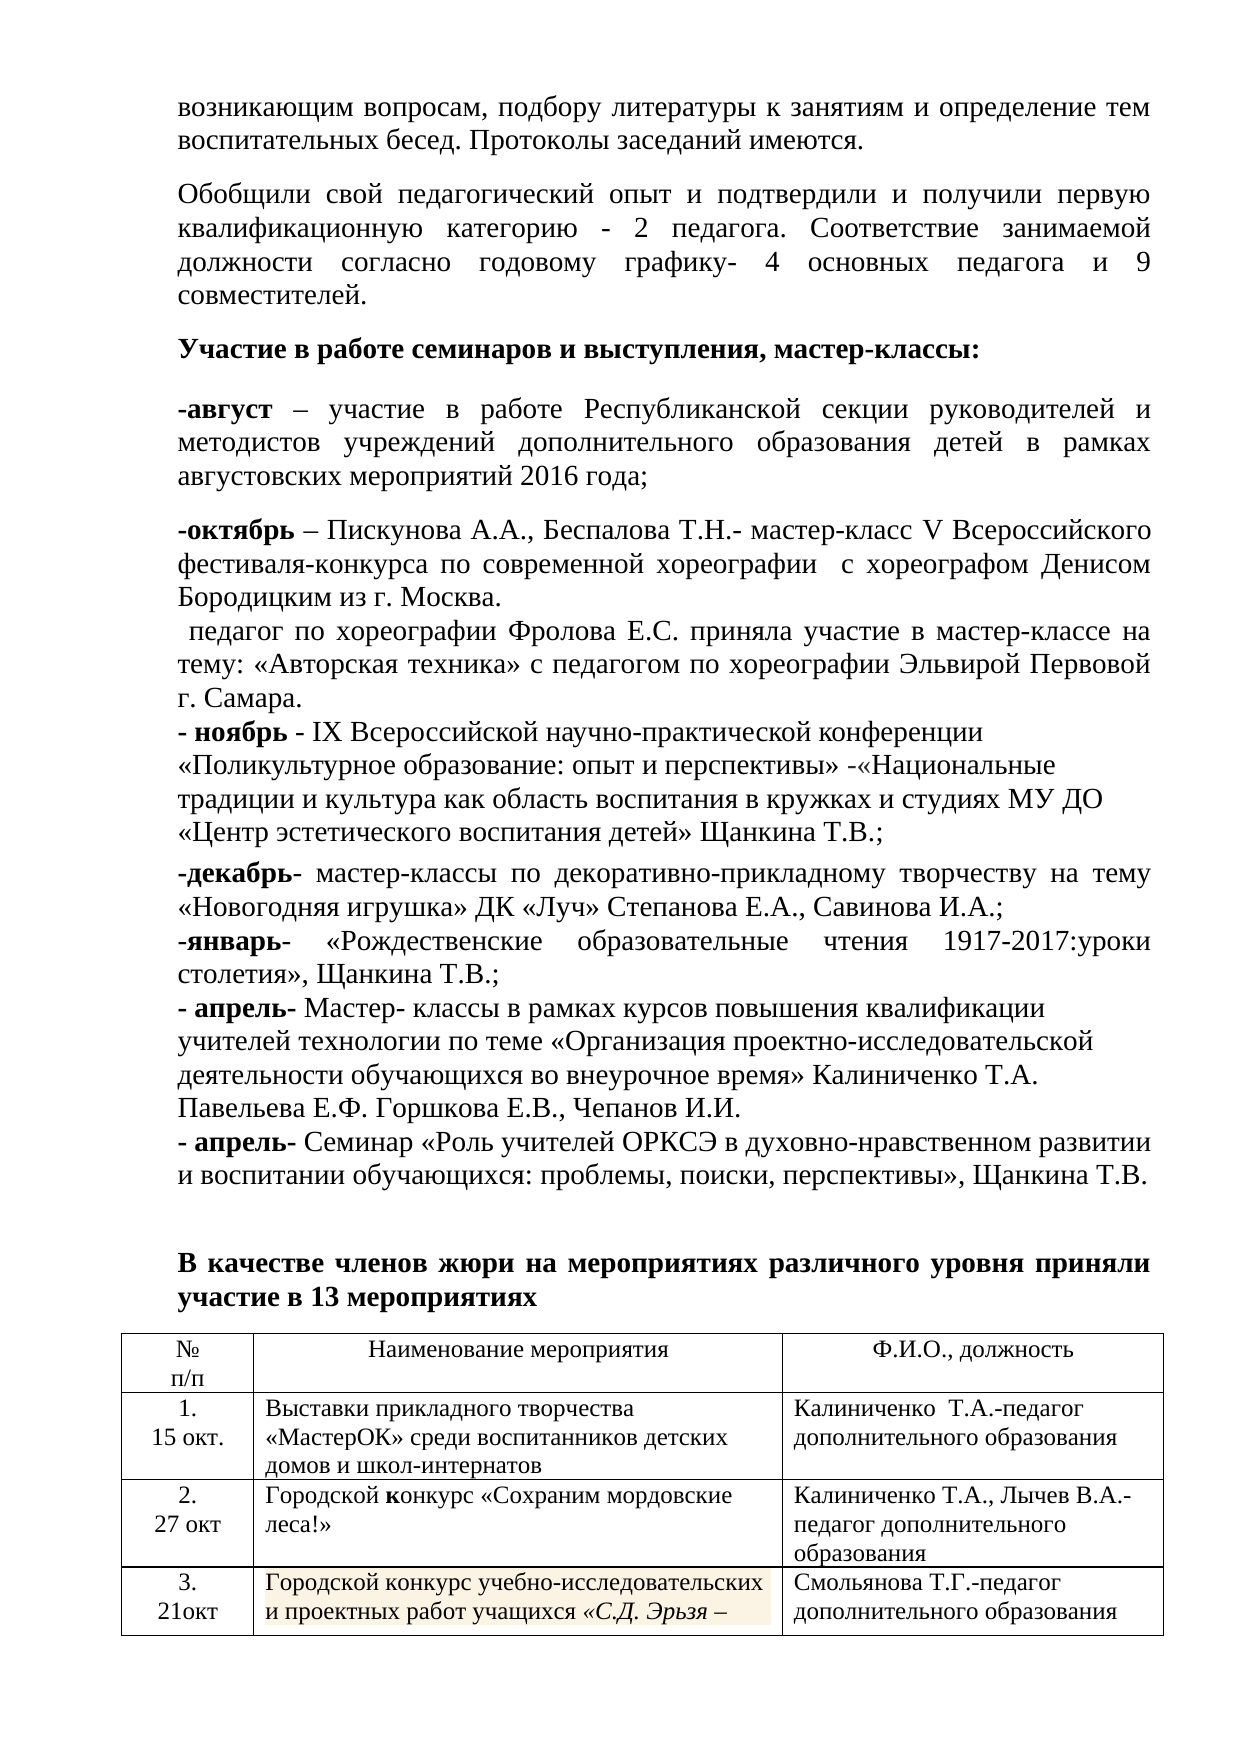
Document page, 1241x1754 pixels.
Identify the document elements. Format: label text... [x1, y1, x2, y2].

table_cell 3. 21окт [122, 1568, 253, 1635]
text -январь- «Рождественские образовательные чтения 1917-2017:уроки столетия», Щанкина Т.В.; [177, 923, 1152, 990]
text педагог по хореографии Фролова Е.С. приняла участие в мастер-классе на тему: «Авторская техника» с педагогом по хореографии Эльвирой Первовой г. Самара. [177, 613, 1152, 714]
table_cell Выставки прикладного творчества «МастерОК» среди воспитанников детских домов и школ-интернатов [542, 1393, 782, 1479]
table_cell 2. 27 окт [122, 1480, 253, 1566]
table_cell 1. 15 окт. [122, 1393, 253, 1479]
table_header Ф.И.О., должность [783, 1334, 1163, 1392]
text В качестве членов жюри на мероприятиях различного уровня приняли участие в 13 мероприятиях [177, 1245, 1152, 1312]
text - апрель- Мастер- классы в рамках курсов повышения квалификации учителей технологии по теме «Организация проектно-исследовательской деятельности обучающихся во внеурочное время» Калиниченко Т.А. Павельева Е.Ф. Горшкова Е.В., Чепанов И.И. [177, 990, 1152, 1124]
table_header № п/п [122, 1334, 253, 1392]
table_cell Городской конкурс «Сохраним мордовские леса!» [254, 1480, 782, 1566]
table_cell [783, 1568, 1163, 1635]
text -декабрь- мастер-классы по декоративно-прикладному творчеству на тему «Новогодняя игрушка» ДК «Луч» Степанова Е.А., Савинова И.А.; [177, 856, 1152, 923]
text Обобщили свой педагогический опыт и подтвердили и получили первую квалификационную категорию - 2 педагога. Соответствие занимаемой должности согласно годовому графику- 4 основных педагога и 9 совместителей. [177, 177, 1152, 311]
text -август – участие в работе Республиканской секции руководителей и методистов учреждений дополнительного образования детей в рамках августовских мероприятий 2016 года; [177, 391, 1152, 492]
text Участие в работе семинаров и выступления, мастер-классы: [177, 332, 1152, 365]
table_cell Калиниченко Т.А.-педагог дополнительного образования [783, 1393, 1163, 1479]
table_cell Калиниченко Т.А., Лычев В.А.-педагог дополнительного образования [783, 1480, 1163, 1566]
table_header Наименование мероприятия [254, 1334, 782, 1392]
text -октябрь – Пискунова А.А., Беспалова Т.Н.- мастер-класс V Всероссийского фестиваля-конкурса по современной хореографии с хореографом Денисом Бородицким из г. Москва. [177, 512, 1152, 613]
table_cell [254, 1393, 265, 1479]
text - апрель- Семинар «Роль учителей ОРКСЭ в духовно-нравственном развитии и воспитании обучающихся: проблемы, поиски, перспективы», Щанкина Т.В. [177, 1124, 1152, 1191]
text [177, 89, 1152, 156]
text - ноябрь - IX Всероссийской научно-практической конференции «Поликультурное образование: опыт и перспективы» -«Национальные традиции и культура как область воспитания в кружках и студиях МУ ДО «Центр эстетического воспитания детей» Щанкина Т.В.; [177, 714, 1152, 848]
